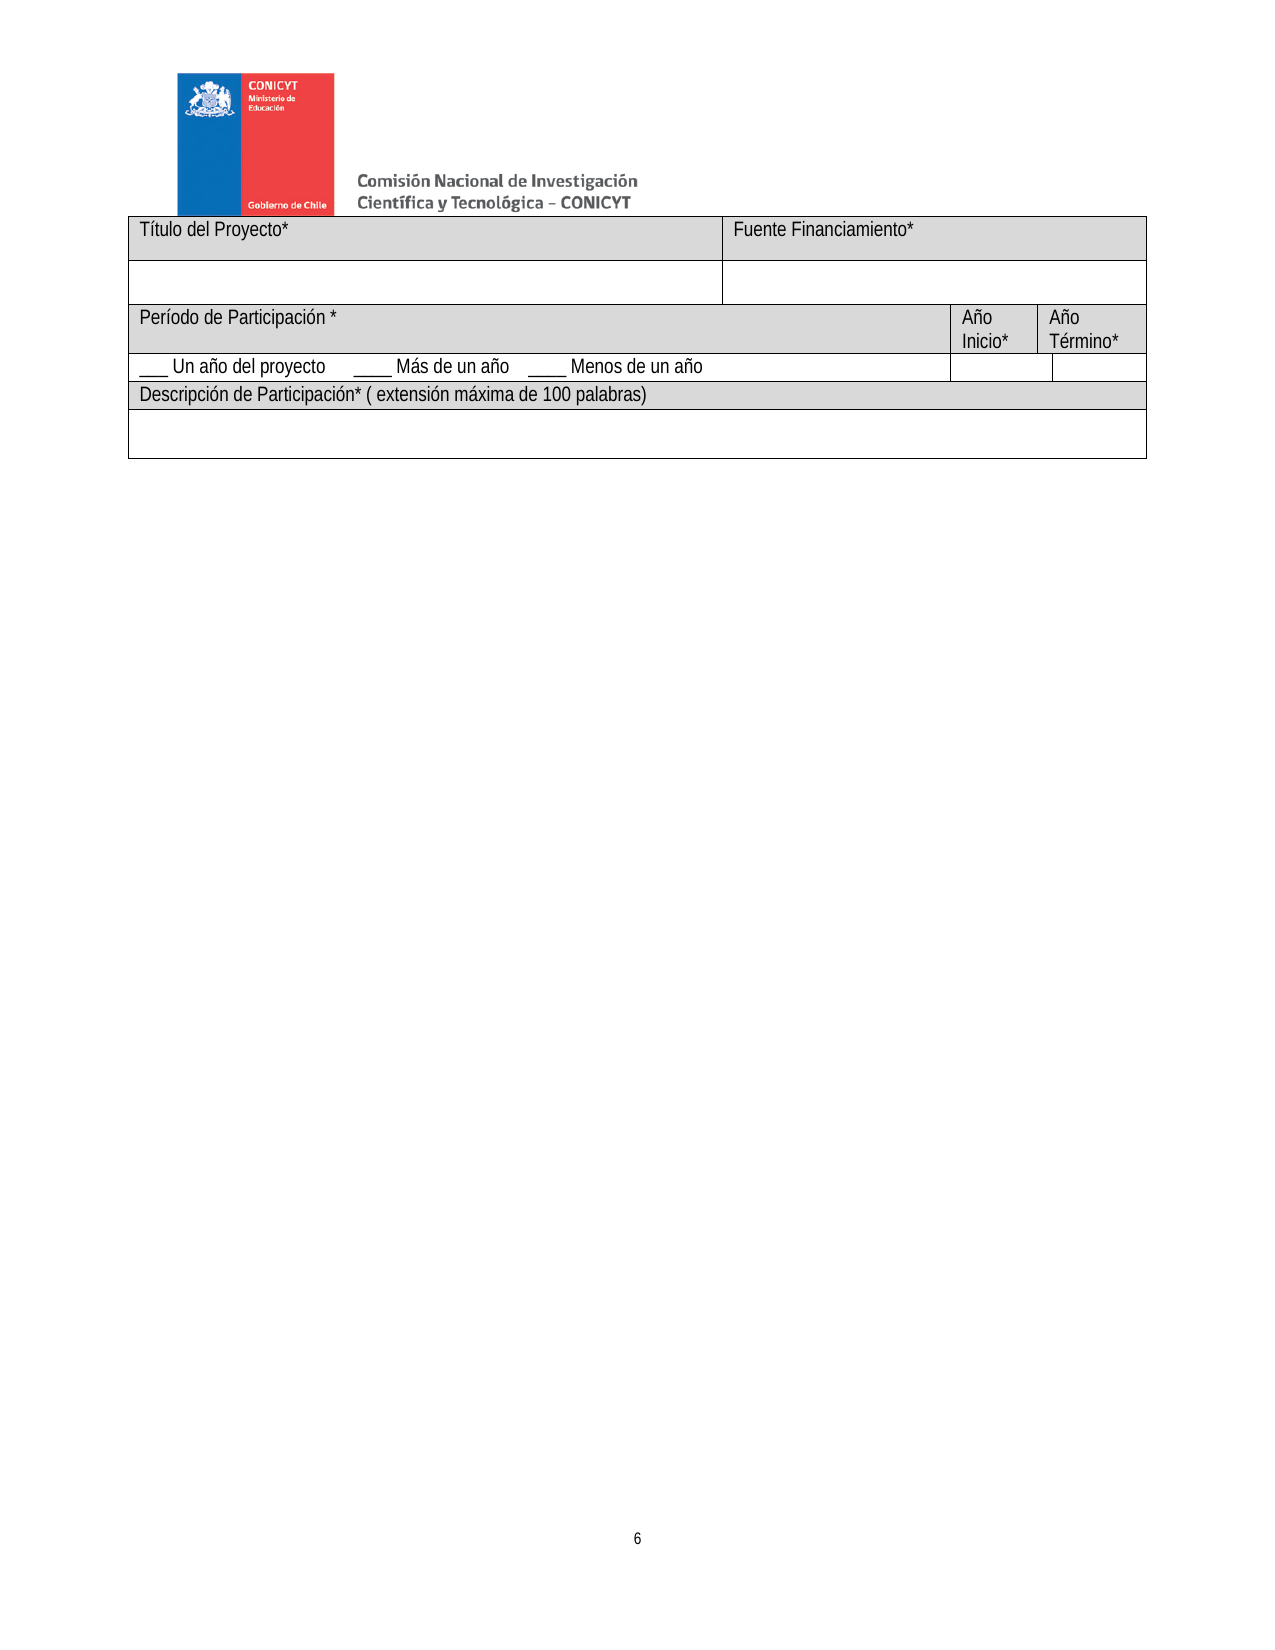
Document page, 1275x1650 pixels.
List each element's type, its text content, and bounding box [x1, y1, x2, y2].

table_cell Período de Participación * [129, 305, 950, 353]
picture [177, 73, 646, 216]
table_cell [129, 261, 722, 304]
table_cell Título del Proyecto* [129, 217, 722, 260]
table_cell Descripción de Participación* ( extensión máxima de 100 palabras) [129, 382, 1146, 409]
table_cell Fuente Financiamiento* [723, 217, 1146, 260]
table_cell Año Inicio* [951, 305, 1037, 353]
table_cell ___ Un año del proyecto ____ Más de un año ____ Menos de un año [129, 354, 950, 381]
table_cell [951, 354, 1052, 381]
table_cell [723, 261, 1146, 304]
table_cell [1053, 354, 1146, 381]
table_cell [129, 410, 1146, 458]
table_cell Año Término* [1038, 305, 1146, 353]
